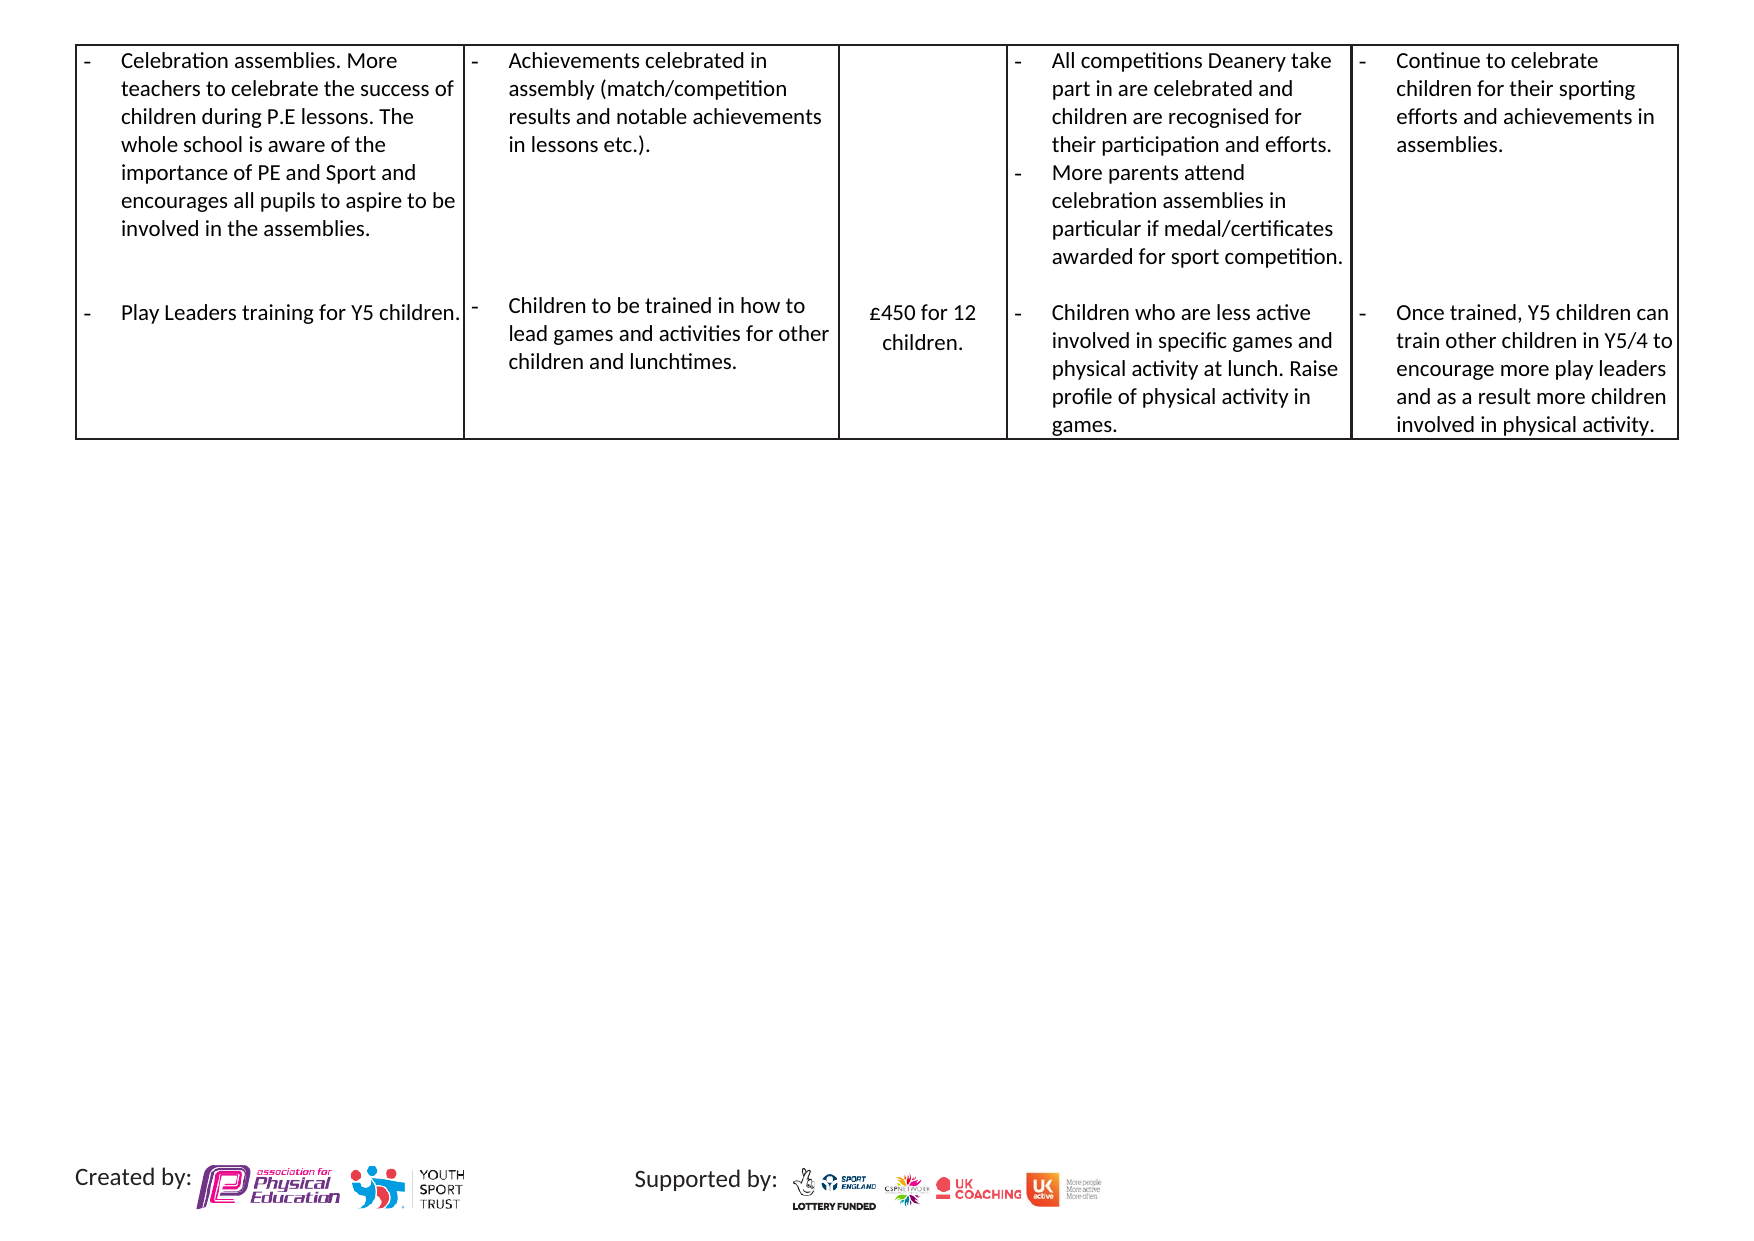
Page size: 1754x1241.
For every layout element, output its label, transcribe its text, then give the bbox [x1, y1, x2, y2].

table_cell Celebration assemblies. More teachers to celebrate the success of children during P.E lessons. The whole school is aware of the importance of PE and Sport and encourages all pupils to aspire to be involved in the assemblies. Play Leaders training for Y5 children. [77, 46, 463, 438]
picture [250, 1168, 340, 1203]
picture [1025, 1171, 1102, 1207]
picture [955, 1179, 1022, 1199]
picture [885, 1167, 930, 1212]
picture [841, 1176, 876, 1189]
picture [203, 1168, 246, 1208]
picture [821, 1174, 838, 1191]
picture [793, 1168, 815, 1196]
table_cell £450 for 12 children. [840, 46, 1006, 438]
picture [936, 1177, 951, 1199]
picture [366, 1186, 390, 1209]
table_cell Continue to celebrate children for their sporting efforts and achievements in assemblies. Once trained, Y5 children can train other children in Y5/4 to encourage more play leaders and as a result more children involved in physical activity. [1353, 46, 1677, 438]
picture [350, 1166, 464, 1209]
table_cell All competitions Deanery take part in are celebrated and children are recognised for their participation and efforts. More parents attend celebration assemblies in particular if medal/certificates awarded for sport competition. Children who are less active involved in specific games and physical activity at lunch. Raise profile of physical activity in games. [1008, 46, 1350, 438]
table_cell Achievements celebrated in assembly (match/competition results and notable achievements in lessons etc.). Children to be trained in how to lead games and activities for other children and lunchtimes. [465, 46, 838, 438]
